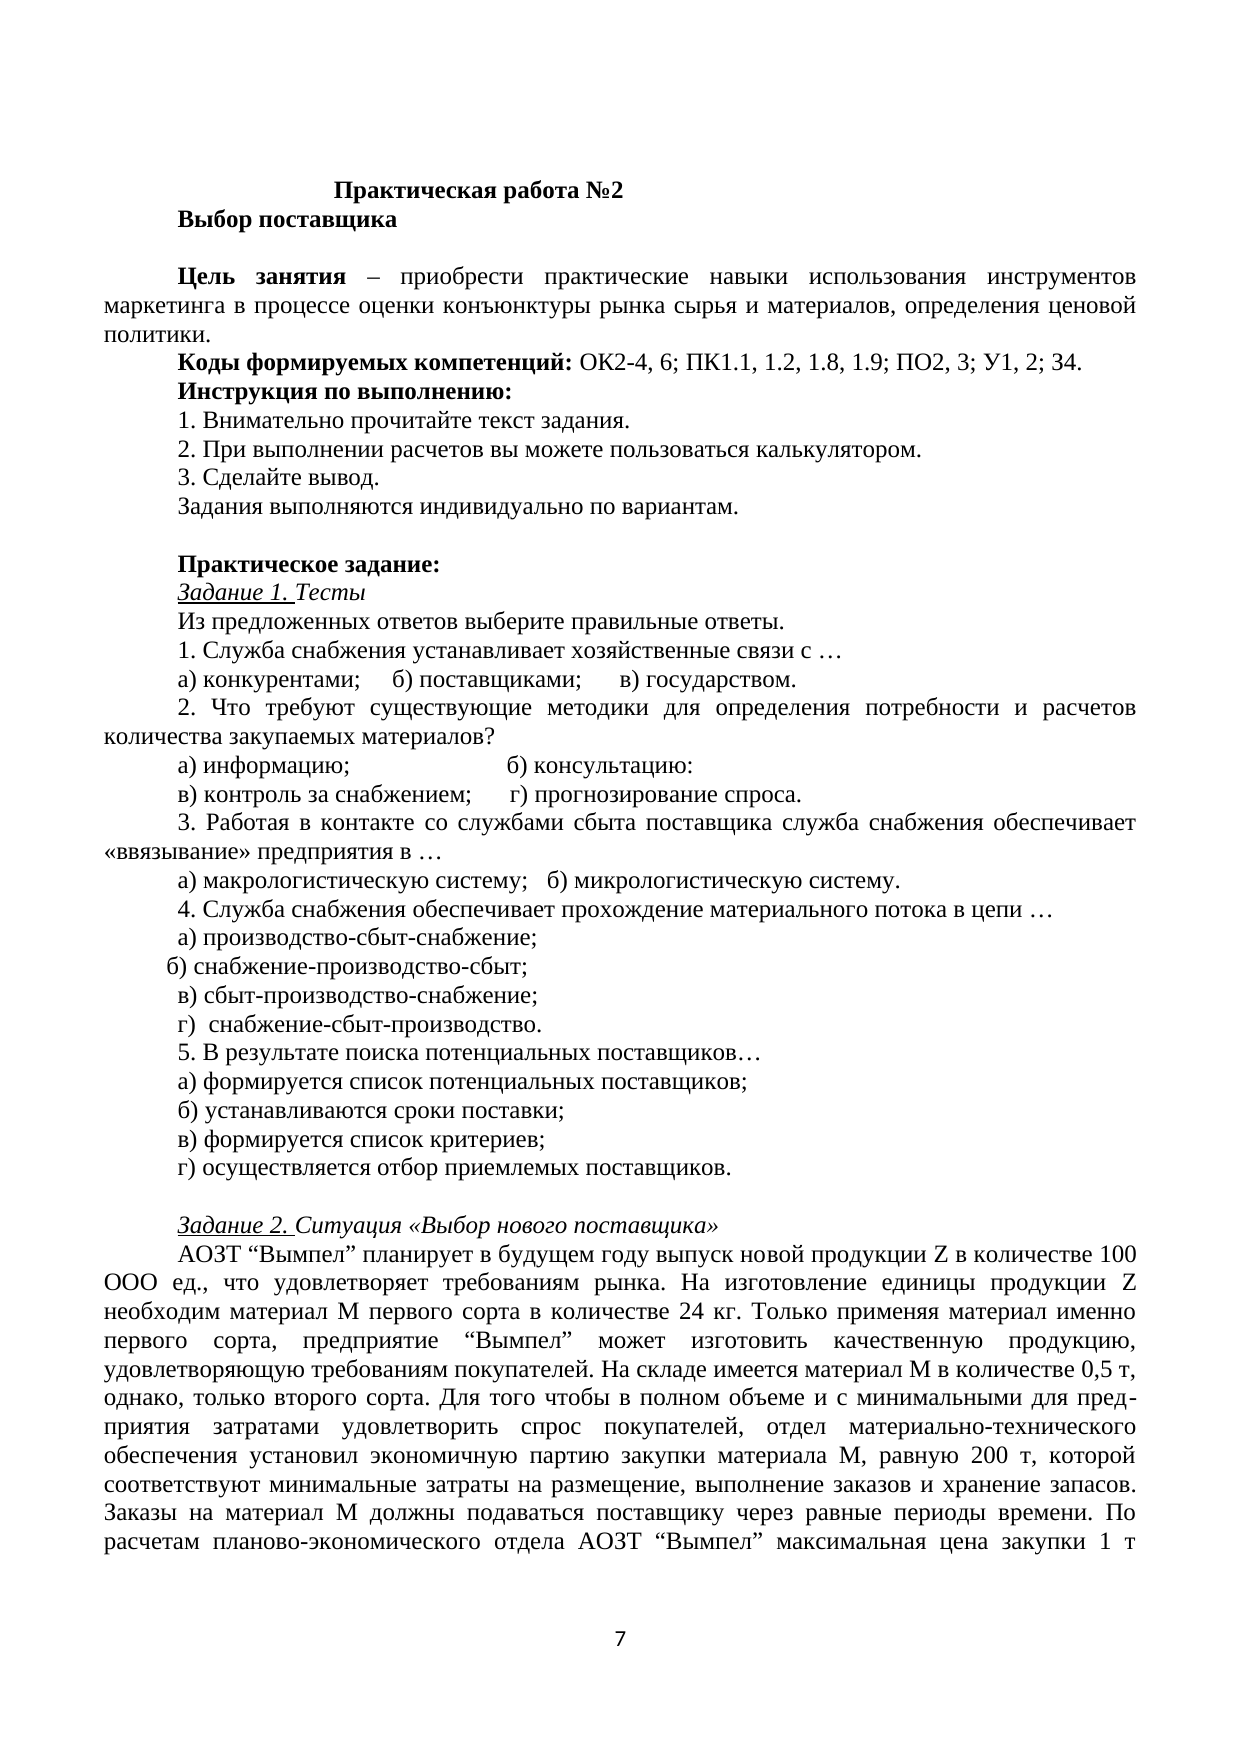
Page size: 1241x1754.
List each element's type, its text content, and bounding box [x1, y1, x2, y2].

text а) макрологистическую систему; б) микрологистическую систему. [103, 865, 1137, 894]
text Инструкция по выполнению: [103, 376, 1137, 405]
text в) сбыт-производство-снабжение; [103, 980, 1137, 1009]
text в) контроль за снабжением; г) прогнозирование спроса. [103, 779, 1137, 807]
text 4. Служба снабжения обеспечивает прохождение материального потока в цепи … [103, 894, 1137, 922]
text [103, 1239, 1137, 1555]
text Задание 2. Ситуация «Выбор нового поставщика» [103, 1210, 1137, 1239]
text г) осуществляется отбор приемлемых поставщиков. [103, 1152, 1137, 1181]
text Практическая работа №2 [103, 175, 1137, 204]
text Практическое задание: [103, 549, 1137, 577]
text 1. Служба снабжения устанавливает хозяйственные связи с … [103, 635, 1137, 664]
text Задание 1. Тесты [103, 577, 1137, 606]
text 1. Внимательно прочитайте текст задания. [103, 405, 1137, 434]
text 3. Сделайте вывод. [103, 462, 1137, 491]
text Из предложенных ответов выберите правильные ответы. [103, 606, 1137, 635]
text г) снабжение-сбыт-производство. [103, 1009, 1137, 1037]
text 3. Работая в контакте со службами сбыта поставщика служба снабжения обеспечивает «ввязывание» предприятия в … [103, 807, 1137, 865]
text б) устанавливаются сроки поставки; [103, 1095, 1137, 1124]
text Выбор поставщика [103, 204, 1137, 232]
text 2. Что требуют существующие методики для определения потребности и расчетов количества закупаемых материалов? [103, 692, 1137, 750]
text а) информацию; б) консультацию: [103, 750, 1137, 779]
text 2. При выполнении расчетов вы можете пользоваться калькулятором. [103, 434, 1137, 462]
text а) конкурентами; б) поставщиками; в) государством. [103, 664, 1137, 692]
text б) снабжение-производство-сбыт; [103, 951, 1137, 980]
text Коды формируемых компетенций: ОК2-4, 6; ПК1.1, 1.2, 1.8, 1.9; ПО2, 3; У1, 2; З4. [103, 347, 1137, 376]
text 5. В результате поиска потенциальных поставщиков… [103, 1037, 1137, 1066]
text в) формируется список критериев; [103, 1124, 1137, 1152]
text Задания выполняются индивидуально по вариантам. [103, 491, 1137, 520]
text Цель занятия – приобрести практические навыки использования инструментов маркетинга в процессе оценки конъюнктуры рынка сырья и материалов, определения ценовой политики. [103, 261, 1137, 347]
text а) формируется список потенциальных поставщиков; [103, 1066, 1137, 1095]
text а) производство-сбыт-снабжение; [103, 922, 1137, 951]
